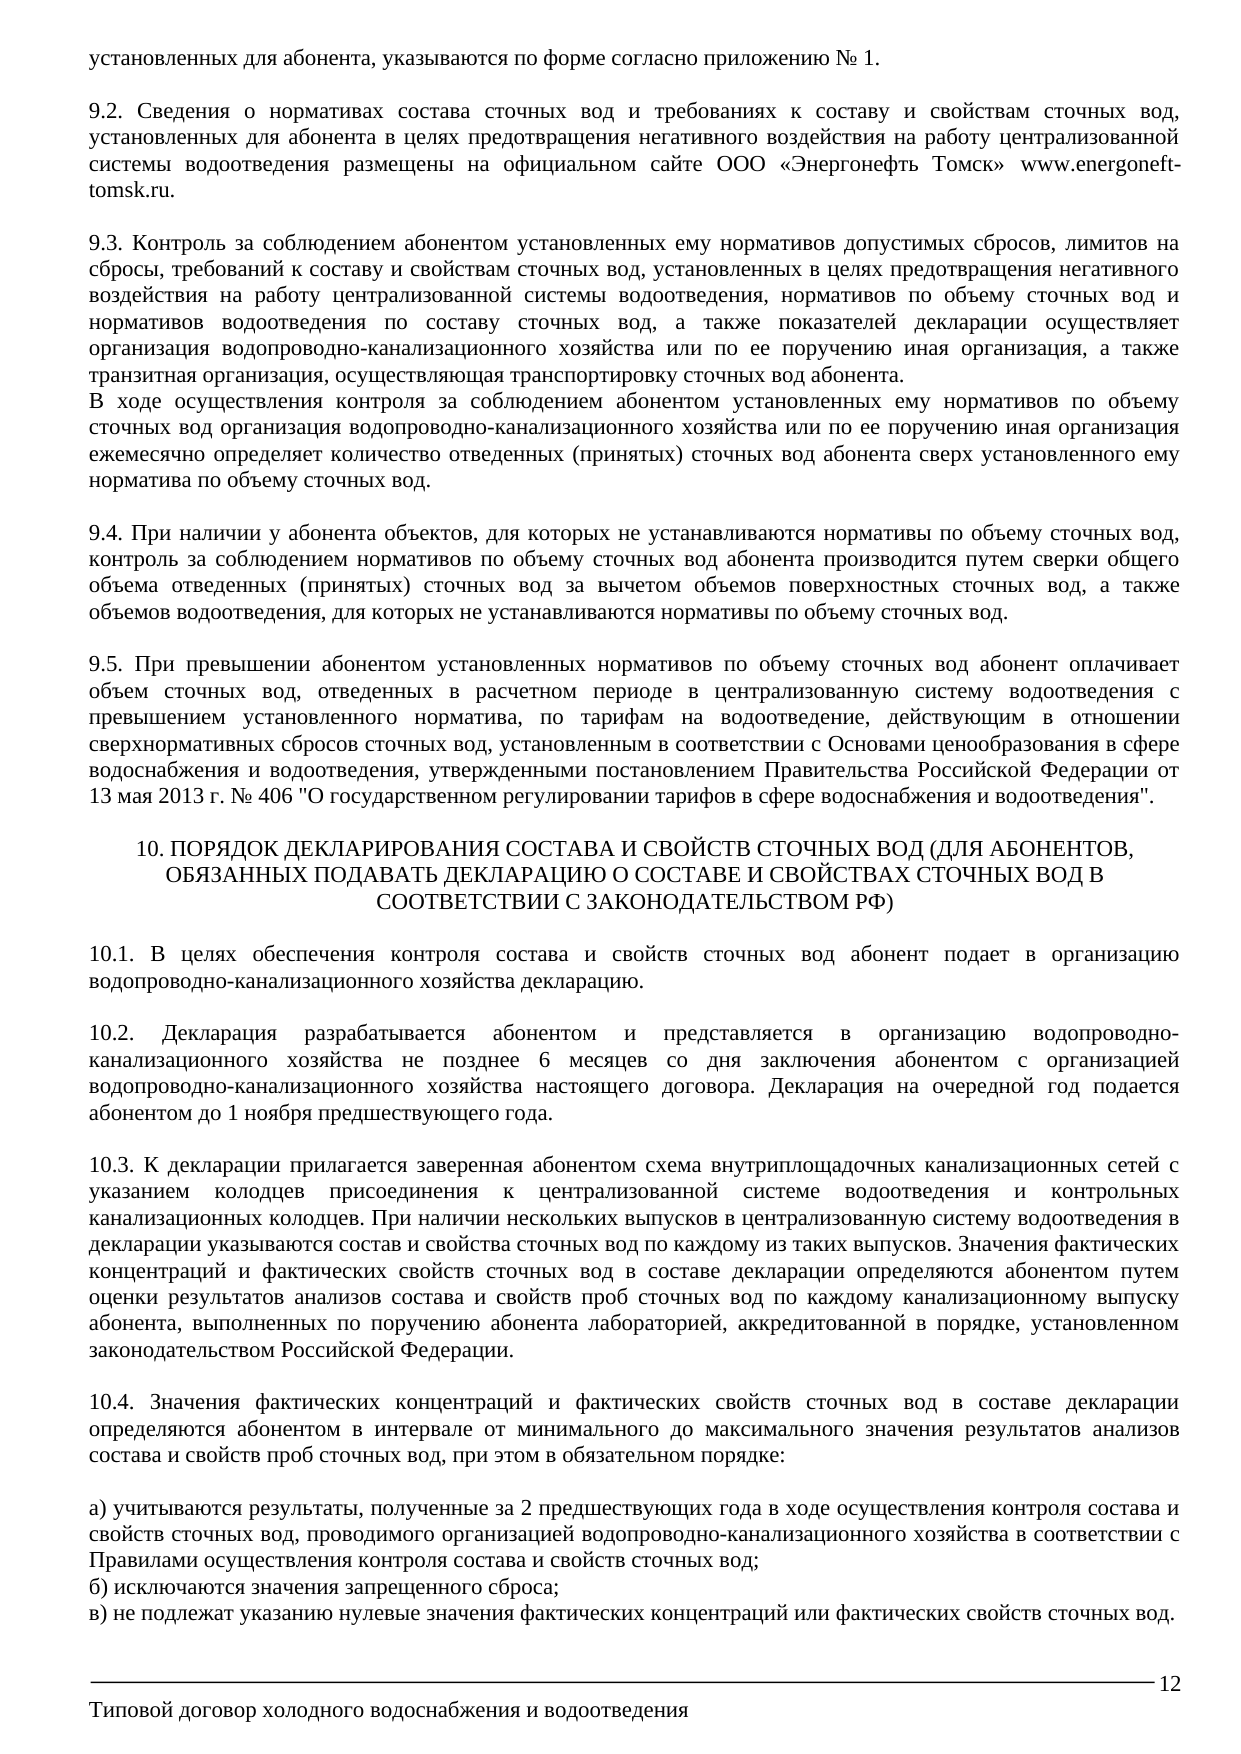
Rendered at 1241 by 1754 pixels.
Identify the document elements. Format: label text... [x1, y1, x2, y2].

text 10.2. Декларация разрабатывается абонентом и представляется в организацию водопроводно-канализационного хозяйства не позднее 6 месяцев со дня заключения абонентом с организацией водопроводно-канализационного хозяйства настоящего договора. Декларация на очередной год подается абонентом до 1 ноября предшествующего года. [89, 1019, 1181, 1125]
text 10.4. Значения фактических концентраций и фактических свойств сточных вод в составе декларации определяются абонентом в интервале от минимального до максимального значения результатов анализов состава и свойств проб сточных вод, при этом в обязательном порядке: [89, 1388, 1181, 1467]
text 9.3. Контроль за соблюдением абонентом установленных ему нормативов допустимых сбросов, лимитов на сбросы, требований к составу и свойствам сточных вод, установленных в целях предотвращения негативного воздействия на работу централизованной системы водоотведения, нормативов по объему сточных вод и нормативов водоотведения по составу сточных вод, а также показателей декларации осуществляет организация водопроводно-канализационного хозяйства или по ее поручению иная организация, а также транзитная организация, осуществляющая транспортировку сточных вод абонента. [89, 229, 1181, 387]
text 10. ПОРЯДОК ДЕКЛАРИРОВАНИЯ СОСТАВА И СВОЙСТВ СТОЧНЫХ ВОД (ДЛЯ АБОНЕНТОВ, ОБЯЗАННЫХ ПОДАВАТЬ ДЕКЛАРАЦИЮ О СОСТАВЕ И СВОЙСТВАХ СТОЧНЫХ ВОД В СООТВЕТСТВИИ С ЗАКОНОДАТЕЛЬСТВОМ РФ) [89, 835, 1181, 914]
text в) не подлежат указанию нулевые значения фактических концентраций или фактических свойств сточных вод. [89, 1599, 1181, 1626]
text 9.4. При наличии у абонента объектов, для которых не устанавливаются нормативы по объему сточных вод, контроль за соблюдением нормативов по объему сточных вод абонента производится путем сверки общего объема отведенных (принятых) сточных вод за вычетом объемов поверхностных сточных вод, а также объемов водоотведения, для которых не устанавливаются нормативы по объему сточных вод. [89, 519, 1181, 624]
text а) учитываются результаты, полученные за 2 предшествующих года в ходе осуществления контроля состава и свойств сточных вод, проводимого организацией водопроводно-канализационного хозяйства в соответствии с Правилами осуществления контроля состава и свойств сточных вод; [89, 1494, 1181, 1573]
text 9.2. Сведения о нормативах состава сточных вод и требованиях к составу и свойствам сточных вод, установленных для абонента в целях предотвращения негативного воздействия на работу централизованной системы водоотведения размещены на официальном сайте ООО «Энергонефть Томск» www.energoneft-tomsk.ru. [89, 97, 1181, 202]
text В ходе осуществления контроля за соблюдением абонентом установленных ему нормативов по объему сточных вод организация водопроводно-канализационного хозяйства или по ее поручению иная организация ежемесячно определяет количество отведенных (принятых) сточных вод абонента сверх установленного ему норматива по объему сточных вод. [89, 387, 1181, 492]
text 10.3. К декларации прилагается заверенная абонентом схема внутриплощадочных канализационных сетей с указанием колодцев присоединения к централизованной системе водоотведения и контрольных канализационных колодцев. При наличии нескольких выпусков в централизованную систему водоотведения в декларации указываются состав и свойства сточных вод по каждому из таких выпусков. Значения фактических концентраций и фактических свойств сточных вод в составе декларации определяются абонентом путем оценки результатов анализов состава и свойств проб сточных вод по каждому канализационному выпуску абонента, выполненных по поручению абонента лабораторией, аккредитованной в порядке, установленном законодательством Российской Федерации. [89, 1151, 1181, 1362]
text 10.1. В целях обеспечения контроля состава и свойств сточных вод абонент подает в организацию водопроводно-канализационного хозяйства декларацию. [89, 940, 1181, 993]
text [89, 44, 1181, 71]
text 9.5. При превышении абонентом установленных нормативов по объему сточных вод абонент оплачивает объем сточных вод, отведенных в расчетном периоде в централизованную систему водоотведения с превышением установленного норматива, по тарифам на водоотведение, действующим в отношении сверхнормативных сбросов сточных вод, установленным в соответствии с Основами ценообразования в сфере водоснабжения и водоотведения, утвержденными постановлением Правительства Российской Федерации от 13 мая 2013 г. № 406 "О государственном регулировании тарифов в сфере водоснабжения и водоотведения". [89, 651, 1181, 809]
text б) исключаются значения запрещенного сброса; [89, 1573, 1181, 1599]
